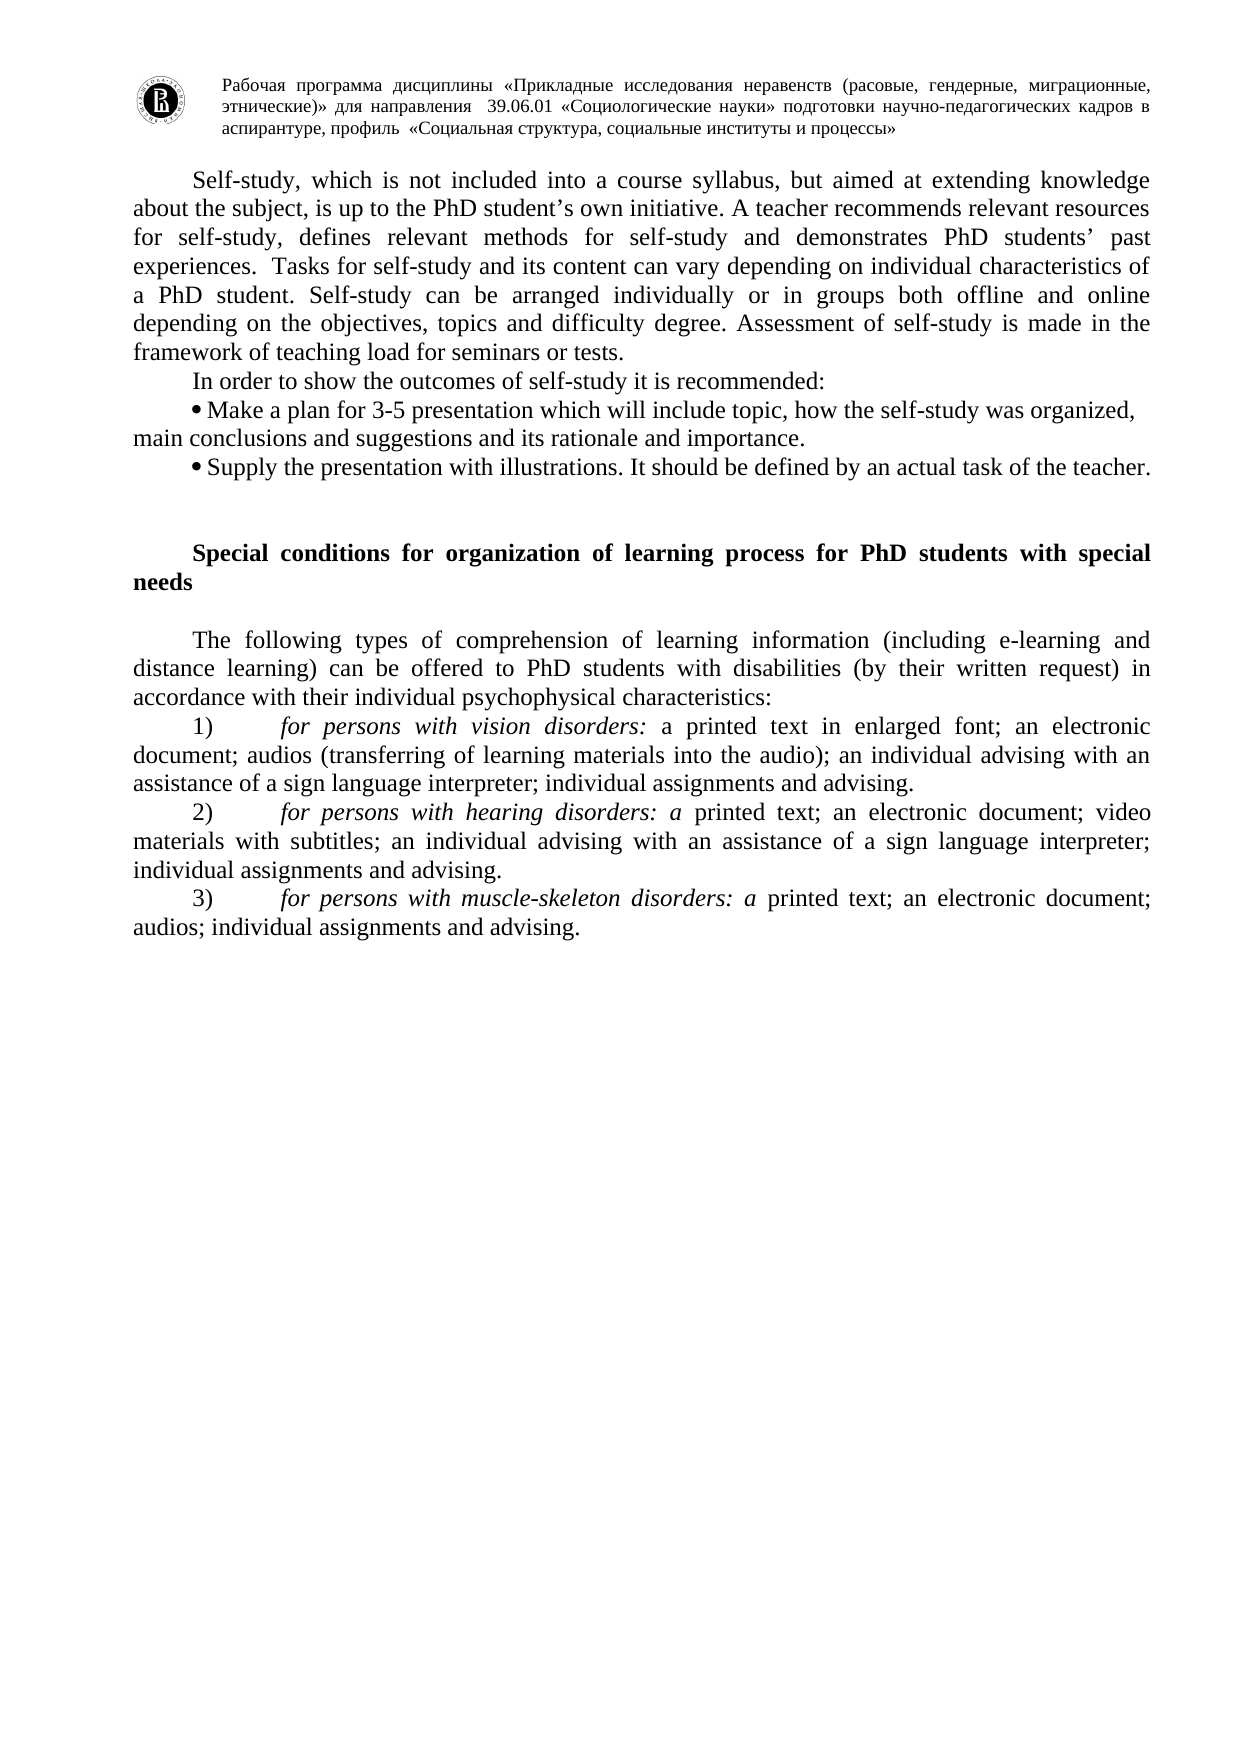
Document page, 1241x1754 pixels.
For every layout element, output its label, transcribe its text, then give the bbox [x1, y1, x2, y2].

list Supply the presentation with illustrations. It should be defined by an actual task of the teacher. [133, 452, 1152, 481]
list Make a plan for 3-5 presentation which will include topic, how the self-study was organized, main conclusions and suggestions and its rationale and importance. [133, 395, 1152, 452]
text Special conditions for organization of learning process for PhD students with special needs [133, 538, 1152, 596]
list for persons with hearing disorders: a printed text; an electronic document; video materials with subtitles; an individual advising with an assistance of a sign language interpreter; individual assignments and advising. [133, 797, 1152, 883]
text Self-study, which is not included into a course syllabus, but aimed at extending knowledge about the subject, is up to the PhD student’s own initiative. A teacher recommends relevant resources for self-study, defines relevant methods for self-study and demonstrates PhD students’ past experiences. Tasks for self-study and its content can vary depending on individual characteristics of a PhD student. Self-study can be arranged individually or in groups both offline and online depending on the objectives, topics and difficulty degree. Assessment of self-study is made in the framework of teaching load for seminars or tests. [133, 165, 1152, 366]
text The following types of comprehension of learning information (including e-learning and distance learning) can be offered to PhD students with disabilities (by their written request) in accordance with their individual psychophysical characteristics: [133, 625, 1152, 711]
text In order to show the outcomes of self-study it is recommended: [133, 366, 1152, 395]
list for persons with muscle-skeleton disorders: a printed text; an electronic document; audios; individual assignments and advising. [133, 883, 1152, 941]
picture [132, 73, 186, 124]
list for persons with vision disorders: a printed text in enlarged font; an electronic document; audios (transferring of learning materials into the audio); an individual advising with an assistance of a sign language interpreter; individual assignments and advising. [133, 711, 1152, 797]
